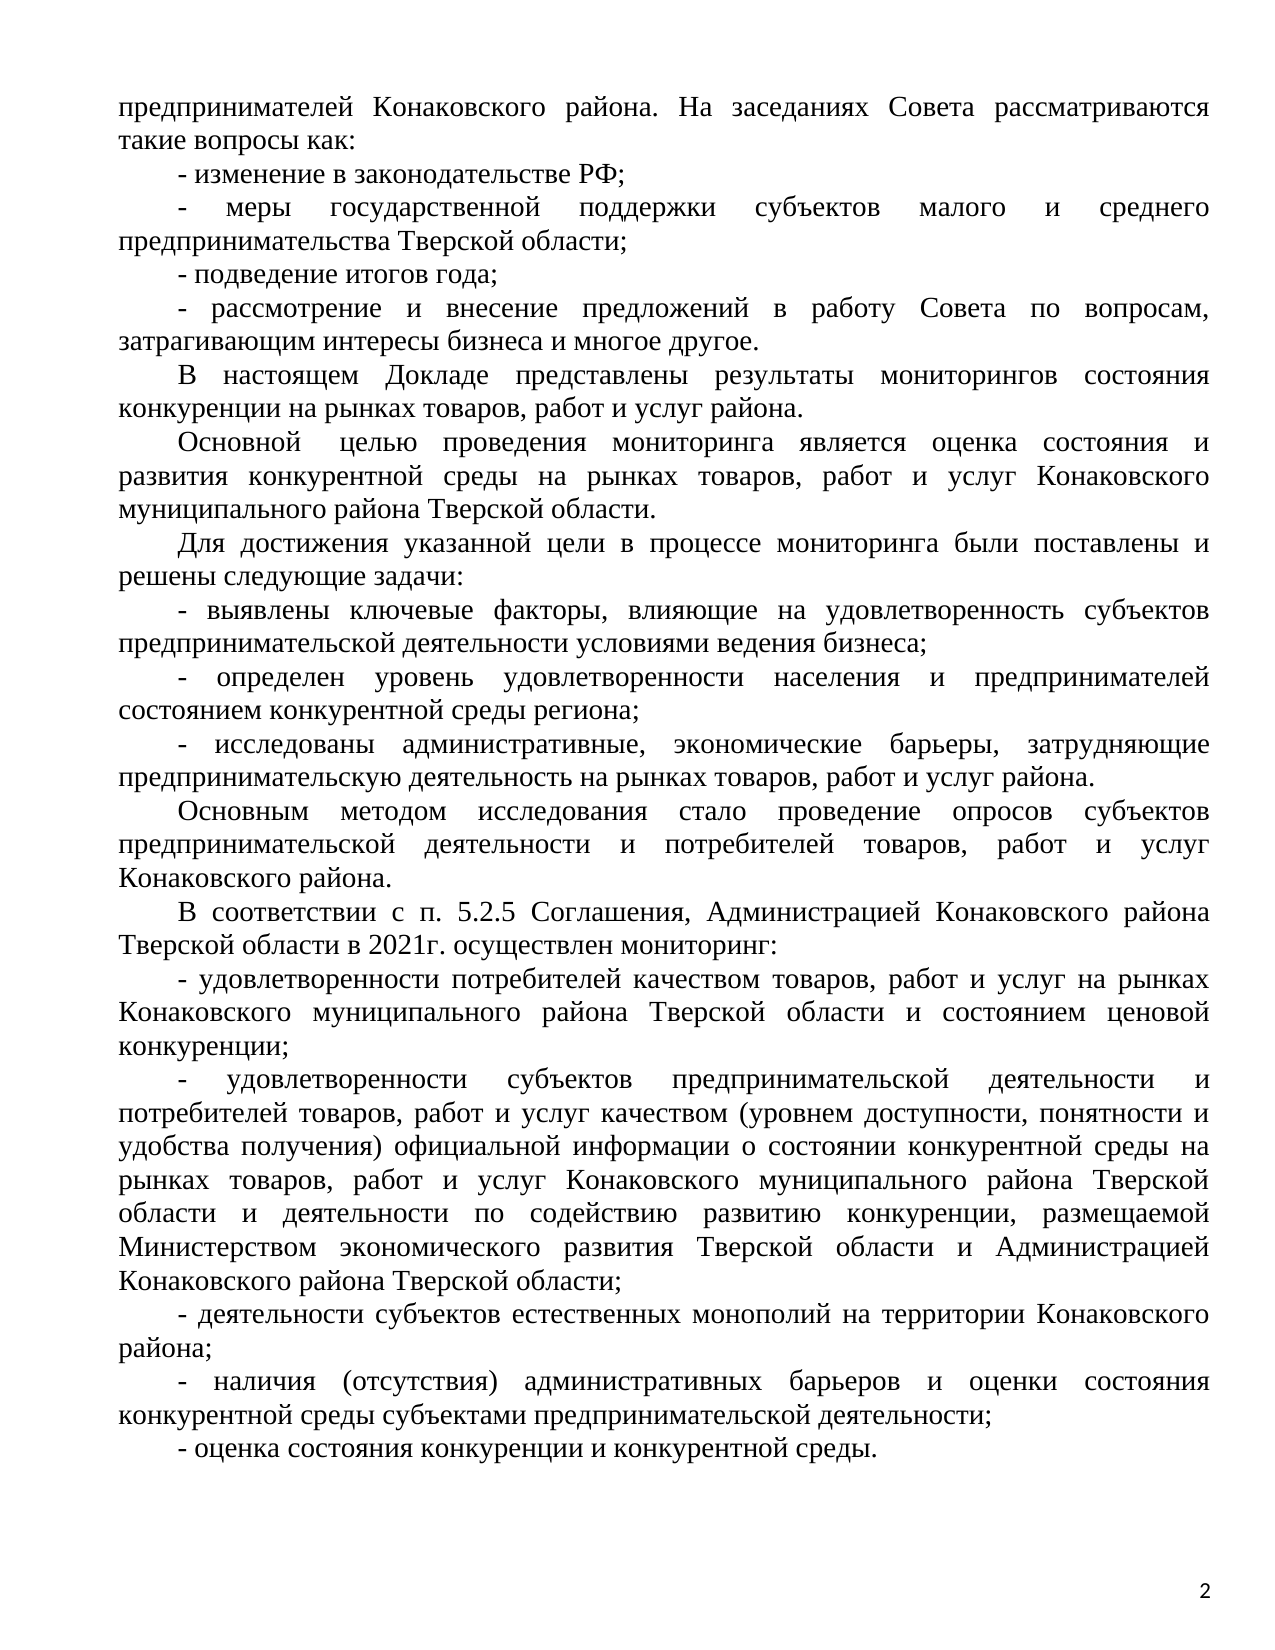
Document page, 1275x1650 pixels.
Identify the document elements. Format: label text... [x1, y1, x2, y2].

text - подведение итогов года; [118, 256, 1211, 290]
text Основным методом исследования стало проведение опросов субъектов предпринимательской деятельности и потребителей товаров, работ и услуг Конаковского района. [118, 793, 1211, 894]
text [118, 89, 1211, 156]
text - деятельности субъектов естественных монополий на территории Конаковского района; [118, 1296, 1211, 1363]
text - оценка состояния конкуренции и конкурентной среды. [118, 1430, 1211, 1464]
text - наличия (отсутствия) административных барьеров и оценки состояния конкурентной среды субъектами предпринимательской деятельности; [118, 1363, 1211, 1430]
text В соответствии с п. 5.2.5 Соглашения, Администрацией Конаковского района Тверской области в 2021г. осуществлен мониторинг: [118, 894, 1211, 961]
text - удовлетворенности потребителей качеством товаров, работ и услуг на рынках Конаковского муниципального района Тверской области и состоянием ценовой конкуренции; [118, 961, 1211, 1061]
text - определен уровень удовлетворенности населения и предпринимателей состоянием конкурентной среды региона; [118, 659, 1211, 726]
text Для достижения указанной цели в процессе мониторинга были поставлены и решены следующие задачи: [118, 525, 1211, 592]
text - выявлены ключевые факторы, влияющие на удовлетворенность субъектов предпринимательской деятельности условиями ведения бизнеса; [118, 592, 1211, 659]
text - рассмотрение и внесение предложений в работу Совета по вопросам, затрагивающим интересы бизнеса и многое другое. [118, 290, 1211, 357]
text - изменение в законодательстве РФ; [118, 156, 1211, 189]
text - удовлетворенности субъектов предпринимательской деятельности и потребителей товаров, работ и услуг качеством (уровнем доступности, понятности и удобства получения) официальной информации о состоянии конкурентной среды на рынках товаров, работ и услуг Конаковского муниципального района Тверской области и деятельности по содействию развитию конкуренции, размещаемой Министерством экономического развития Тверской области и Администрацией Конаковского района Тверской области; [118, 1061, 1211, 1296]
text - меры государственной поддержки субъектов малого и среднего предпринимательства Тверской области; [118, 189, 1211, 256]
text В настоящем Докладе представлены результаты мониторингов состояния конкуренции на рынках товаров, работ и услуг района. [118, 357, 1211, 424]
text Основной целью проведения мониторинга является оценка состояния и развития конкурентной среды на рынках товаров, работ и услуг Конаковского муниципального района Тверской области. [118, 424, 1211, 525]
text - исследованы административные, экономические барьеры, затрудняющие предпринимательскую деятельность на рынках товаров, работ и услуг района. [118, 726, 1211, 793]
